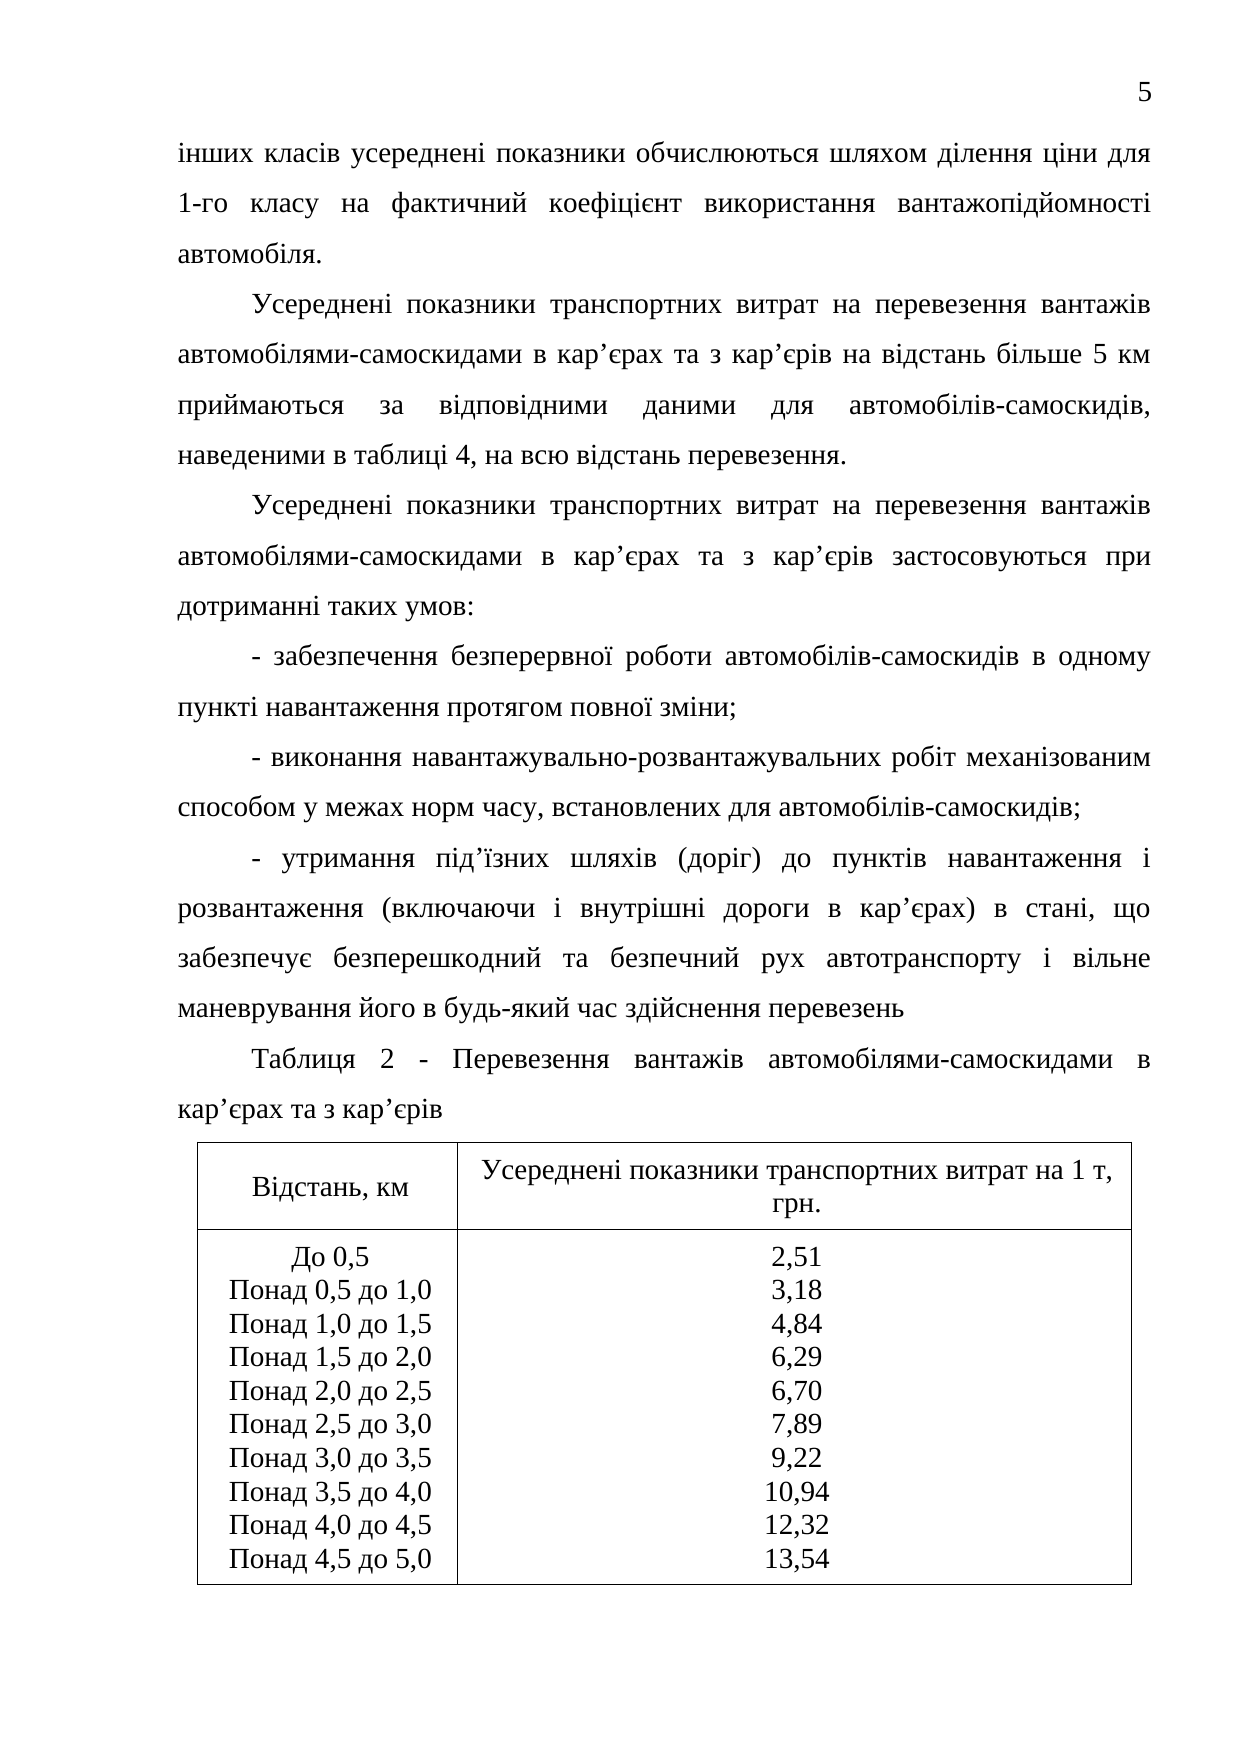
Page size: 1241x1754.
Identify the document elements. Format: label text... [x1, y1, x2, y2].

table_cell До 0,5 Понад 0,5 до 1,0 Понад 1,0 до 1,5 Понад 1,5 до 2,0 Понад 2,0 до 2,5 Понад 2,5 до 3,0 Понад 3,0 до 3,5 Понад 3,5 до 4,0 Понад 4,0 до 4,5 Понад 4,5 до 5,0 [198, 1230, 457, 1584]
text - виконання навантажувально-розвантажувальних робіт механізованим способом у межах норм часу, встановлених для автомобiлiв-самоскидiв; [177, 739, 1152, 823]
text Усереднені показники транспортних витрат на перевезення вантажiв автомобiлями-самоскидами в кар’єрах та з кар’єрів застосовуються при дотриманні таких умов: [177, 487, 1152, 622]
table_header Усереднені показники транспортних витрат на 1 т, грн. [458, 1143, 1131, 1228]
text Усереднені показники транспортних витрат на перевезення вантажiв автомобiлями-самоскидами в кар’єрах та з кар’єрiв на вiдстань бiльше 5 км приймаються за вiдповiдними даними для автомобiлiв-самоскидiв, наведеними в таблиці 4, на всю відстань перевезення. [177, 286, 1152, 471]
text Таблиця 2 - Перевезення вантажів автомобiлями-самоскидами в кар’єрах та з кар’єрів [177, 1041, 1152, 1125]
table_cell 2,51 3,18 4,84 6,29 6,70 7,89 9,22 10,94 12,32 13,54 [458, 1230, 1131, 1584]
table_header Відстань, км [198, 1143, 457, 1228]
text - утримання під’їзних шляхів (доріг) до пунктів навантаження i розвантаження (включаючи i внутрiшнi дороги в кар’єрах) в стані, що забезпечує безперешкодний та безпечний рух автотранспорту i вільне маневрування його в будь-який час здійснення перевезень [177, 840, 1152, 1024]
text - забезпечення безперервної роботи автомобiлiв-самоскидiв в одному пунктi навантаження протягом повної зміни; [177, 638, 1152, 722]
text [177, 135, 1152, 269]
